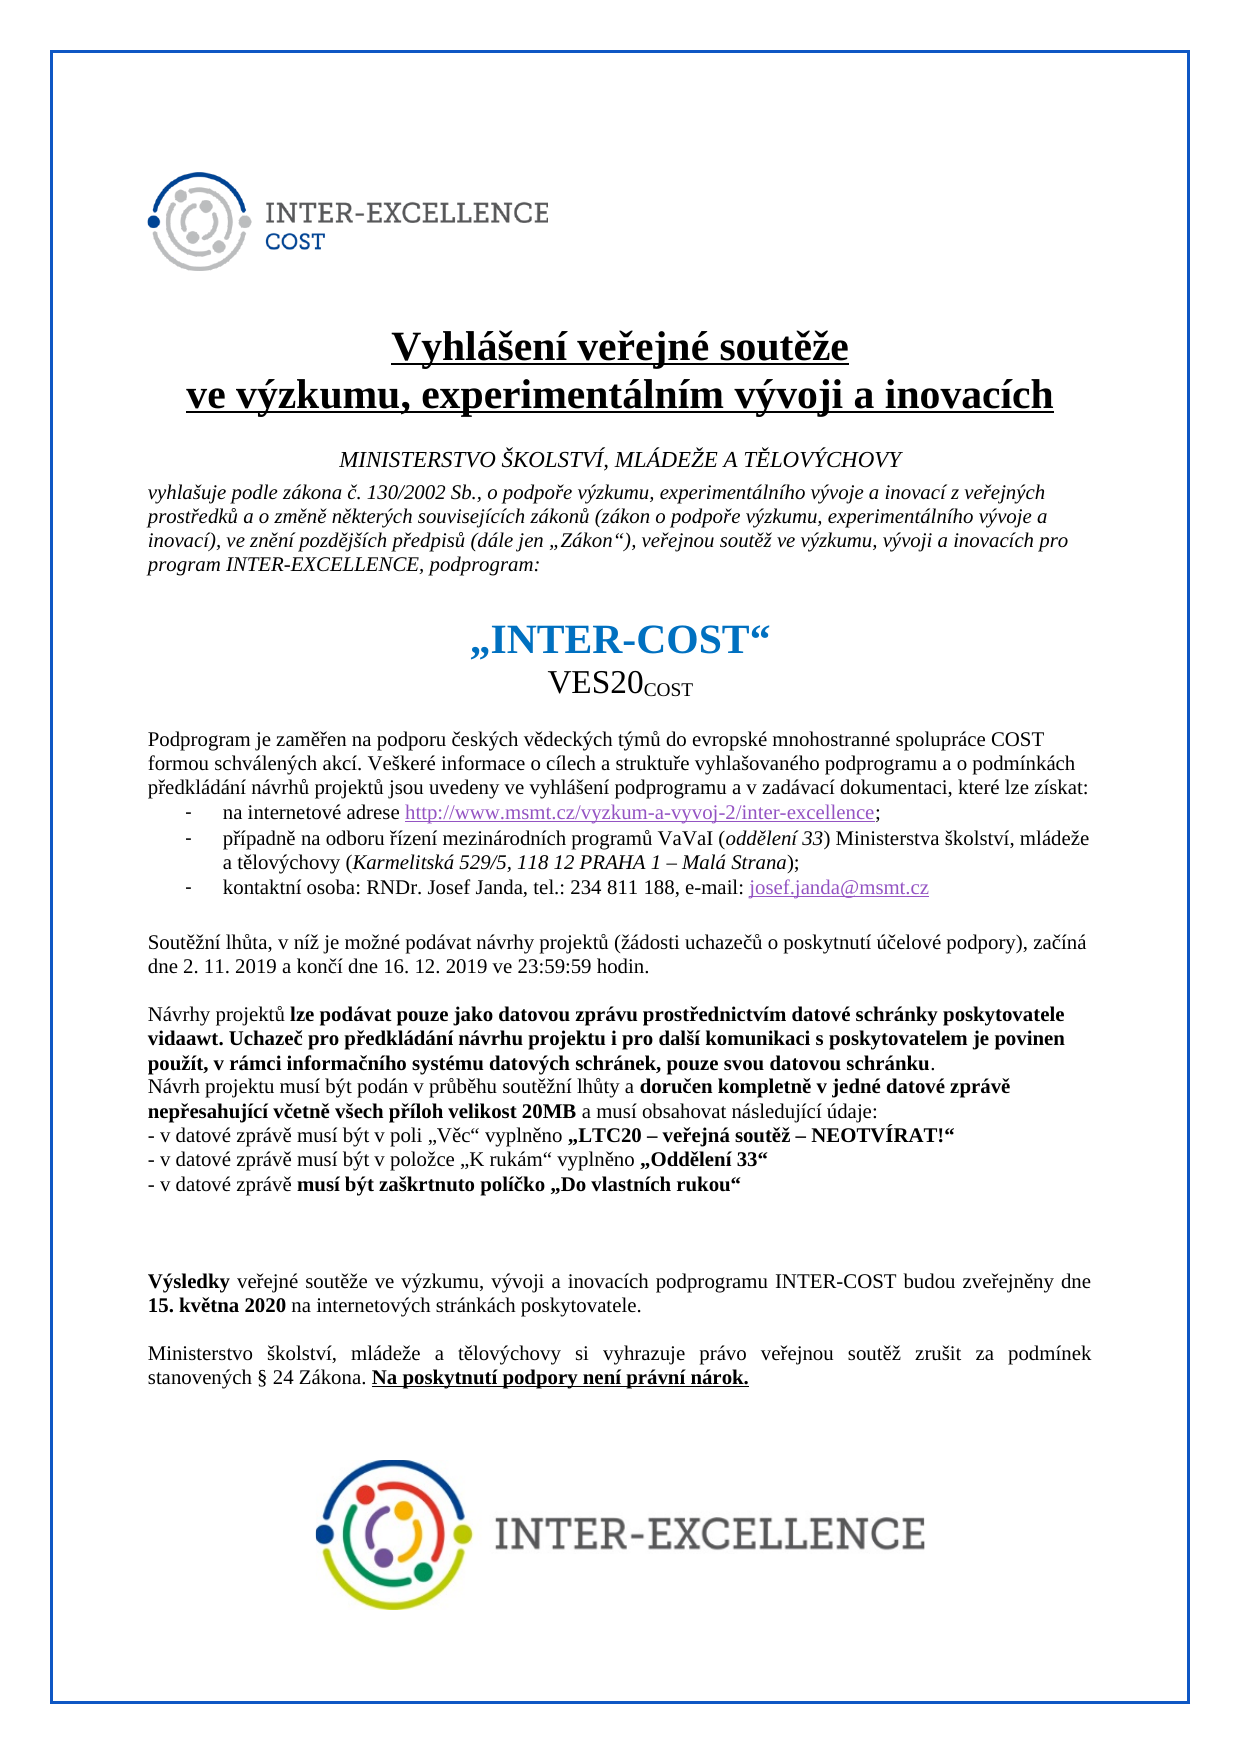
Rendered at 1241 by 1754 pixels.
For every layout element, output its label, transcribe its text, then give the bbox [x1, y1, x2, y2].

text - v datové zprávě musí být v poli „Věc“ vyplněno „LTC20 – veřejná soutěž – NEOTVÍRAT!“ [148, 1123, 1093, 1147]
text MINISTERSTVO ŠKOLSTVÍ, MLÁDEŽE A TĚLOVÝCHOVY [148, 446, 1093, 473]
picture [315, 1460, 925, 1610]
text - v datové zprávě musí být zaškrtnuto políčko „Do vlastních rukou“ [148, 1172, 1093, 1196]
list kontaktní osoba: RNDr. Josef Janda, tel.: 234 811 188, e-mail: josef.janda@msmt.cz [185, 874, 1093, 899]
text ve výzkumu, experimentálním vývoji a inovacích [148, 369, 1093, 417]
text VES20COST [148, 662, 1093, 701]
text Podprogram je zaměřen na podporu českých vědeckých týmů do evropské mnohostranné spolupráce COST formou schválených akcí. Veškeré informace o cílech a struktuře vyhlašovaného podprogramu a o podmínkách předkládání návrhů projektů jsou uvedeny ve vyhlášení podprogramu a v zadávací dokumentaci, které lze získat: [148, 727, 1093, 799]
text Návrhy projektů lze podávat pouze jako datovou zprávu prostřednictvím datové schránky poskytovatele vidaawt. Uchazeč pro předkládání návrhu projektu i pro další komunikaci s poskytovatelem je povinen použít, v rámci informačního systému datových schránek, pouze svou datovou schránku. [148, 1002, 1093, 1074]
text „INTER-COST“ [148, 614, 1093, 662]
text - v datové zprávě musí být v položce „K rukám“ vyplněno „Oddělení 33“ [148, 1147, 1093, 1171]
text Výsledky veřejné soutěže ve výzkumu, vývoji a inovacích podprogramu INTER-COST budou zveřejněny dne 15. května 2020 na internetových stránkách poskytovatele. [148, 1269, 1093, 1317]
text Návrh projektu musí být podán v průběhu soutěžní lhůty a doručen kompletně v jedné datové zprávě nepřesahující včetně všech příloh velikost 20MB a musí obsahovat následující údaje: [148, 1074, 1093, 1123]
text vyhlašuje podle zákona č. 130/2002 Sb., o podpoře výzkumu, experimentálního vývoje a inovací z veřejných prostředků a o změně některých souvisejících zákonů (zákon o podpoře výzkumu, experimentálního vývoje a inovací), ve znění pozdějších předpisů (dále jen „Zákon“), veřejnou soutěž ve výzkumu, vývoji a inovacích pro program INTER-EXCELLENCE, podprogram: [148, 480, 1093, 576]
text Soutěžní lhůta, v níž je možné podávat návrhy projektů (žádosti uchazečů o poskytnutí účelové podpory), začíná dne 2. 11. 2019 a končí dne 16. 12. 2019 ve 23:59:59 hodin. [148, 930, 1093, 978]
picture [147, 172, 548, 271]
text Vyhlášení veřejné soutěže [148, 322, 1093, 369]
list případně na odboru řízení mezinárodních programů VaVaI (oddělení 33) Ministerstva školství, mládeže a tělovýchovy (Karmelitská 529/5, 118 12 PRAHA 1 – Malá Strana); [185, 825, 1093, 874]
list na internetové adrese http://www.msmt.cz/vyzkum-a-vyvoj-2/inter-excellence; [185, 799, 1093, 825]
text Ministerstvo školství, mládeže a tělovýchovy si vyhrazuje právo veřejnou soutěž zrušit za podmínek stanovených § 24 Zákona. Na poskytnutí podpory není právní nárok. [148, 1341, 1093, 1389]
